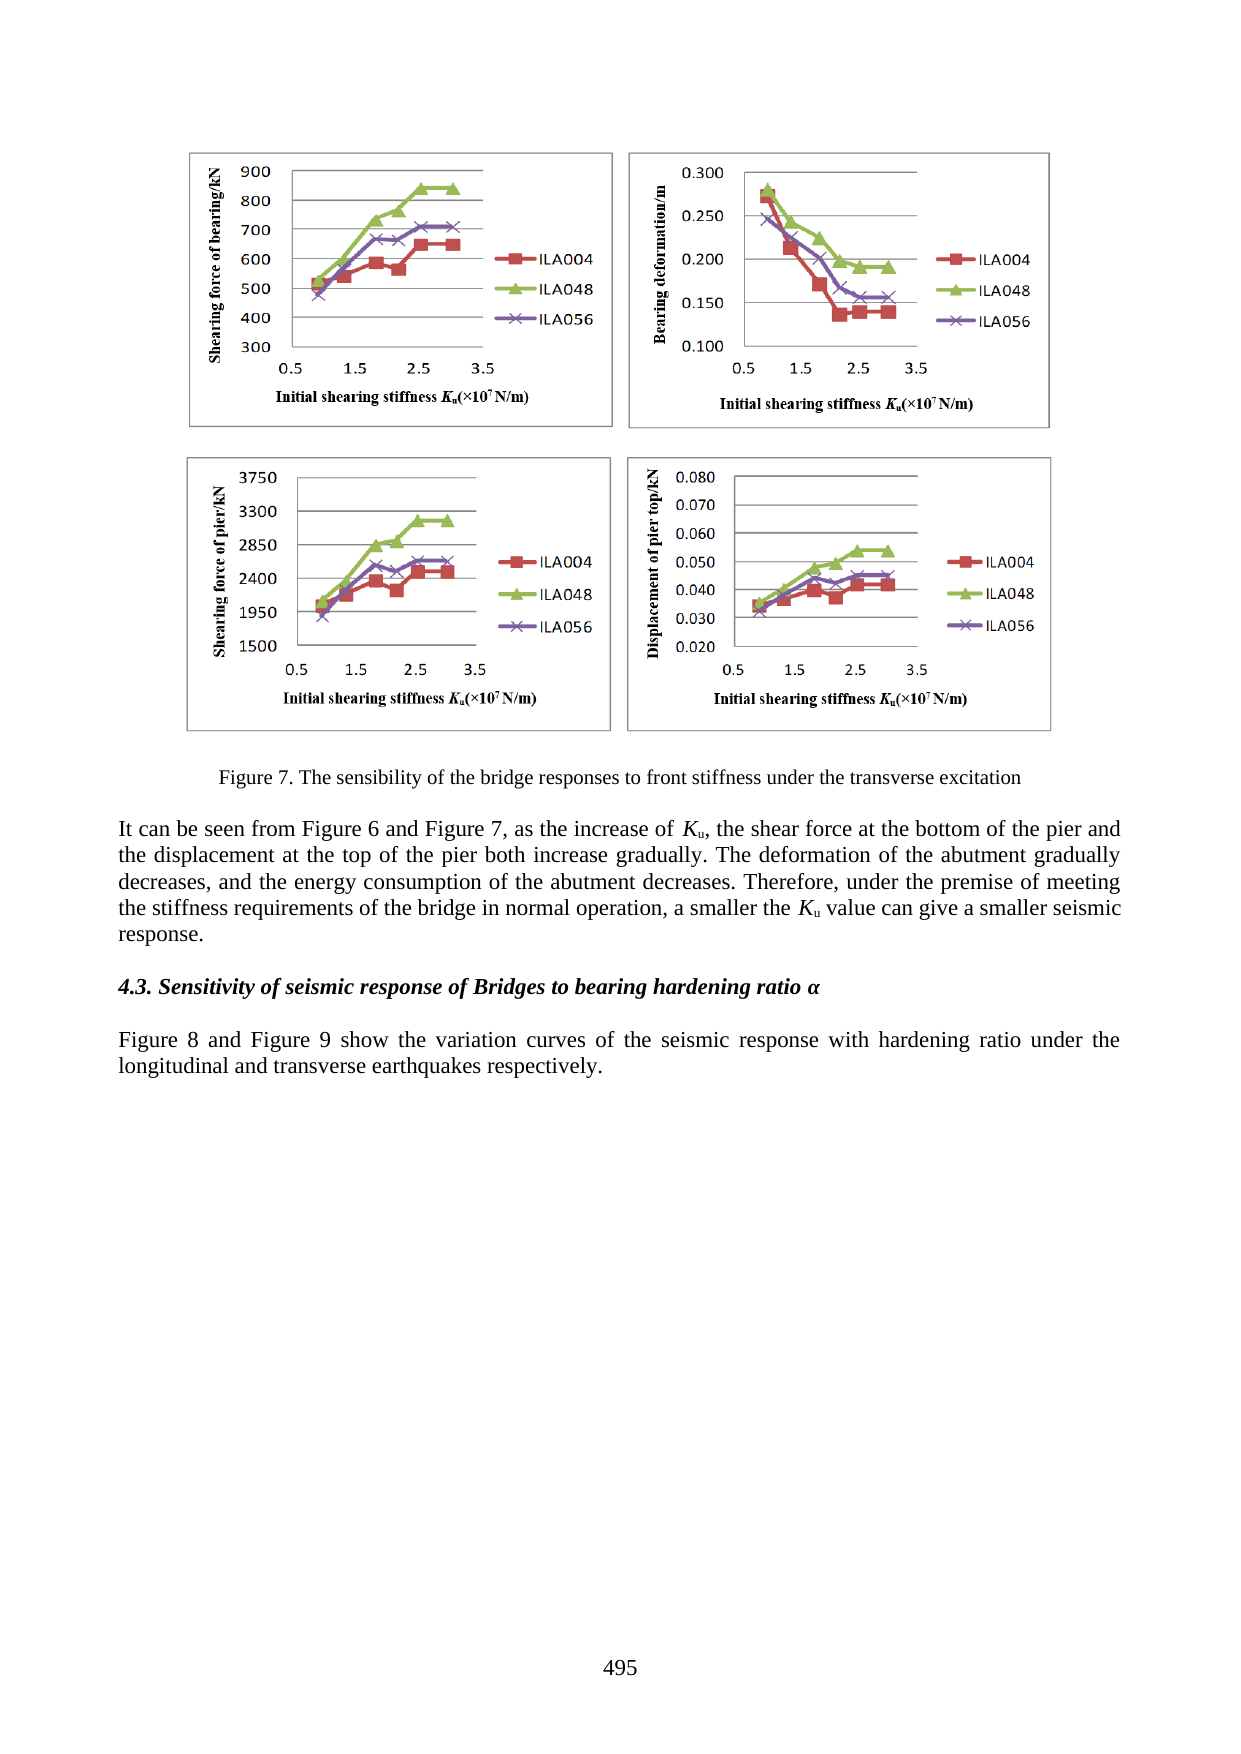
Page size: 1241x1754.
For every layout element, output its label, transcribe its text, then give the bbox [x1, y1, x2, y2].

text Figure 7. The sensibility of the bridge responses to front stiffness under the transverse excitation [118, 765, 1122, 789]
text 4.3. Sensitivity of seismic response of Bridges to bearing hardening ratio α [118, 973, 1122, 999]
picture [184, 147, 1056, 739]
text It can be seen from Figure 6 and Figure 7, as the increase of Ku, the shear force at the bottom of the pier and the displacement at the top of the pier both increase gradually. The deformation of the abutment gradually decreases, and the energy consumption of the abutment decreases. Therefore, under the premise of meeting the stiffness requirements of the bridge in normal operation, a smaller the Ku value can give a smaller seismic response. [118, 815, 1122, 947]
text Figure 8 and Figure 9 show the variation curves of the seismic response with hardening ratio under the longitudinal and transverse earthquakes respectively. [118, 1026, 1122, 1079]
